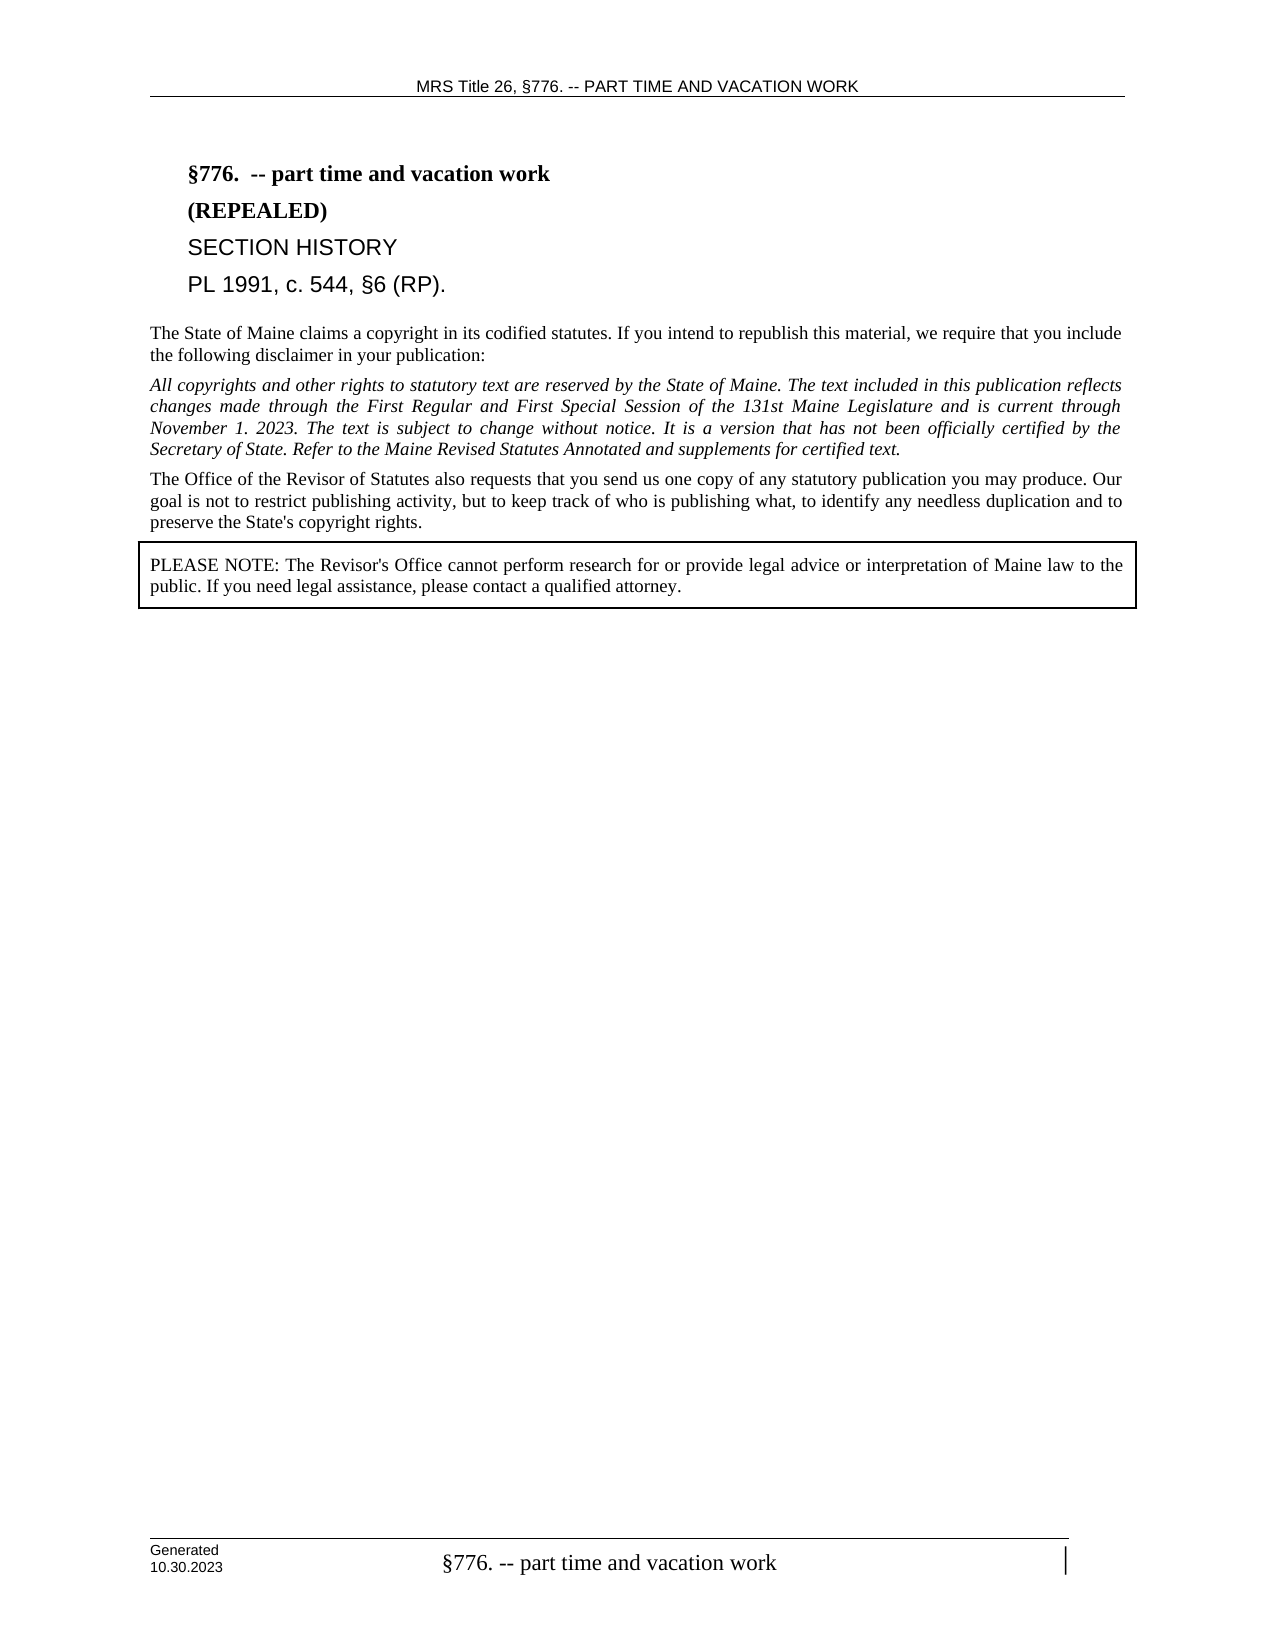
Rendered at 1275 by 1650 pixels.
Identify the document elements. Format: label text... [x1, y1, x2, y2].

text (REPEALED) [187, 197, 1125, 223]
text The State of Maine claims a copyright in its codified statutes. If you intend to republish this material, we require that you include the following disclaimer in your publication: [150, 322, 1125, 365]
text PL 1991, c. 544, §6 (RP). [187, 271, 1125, 297]
text All copyrights and other rights to statutory text are reserved by the State of Maine. The text included in this publication reflects changes made through the First Regular and First Special Session of the 131st Maine Legislature and is current through November 1. 2023 . The text is subject to change without notice. It is a version that has not been officially certified by the Secretary of State. Refer to the Maine Revised Statutes Annotated and supplements for certified text. [150, 373, 1125, 460]
text SECTION HISTORY [187, 234, 1125, 260]
text PLEASE NOTE: The Revisor's Office cannot perform research for or provide legal advice or interpretation of Maine law to the public. If you need legal assistance, please contact a qualified attorney. [140, 543, 1135, 607]
text §776. -- part time and vacation work [187, 160, 1125, 187]
text The Office of the Revisor of Statutes also requests that you send us one copy of any statutory publication you may produce. Our goal is not to restrict publishing activity, but to keep track of who is publishing what, to identify any needless duplication and to preserve the State's copyright rights. [150, 468, 1125, 533]
